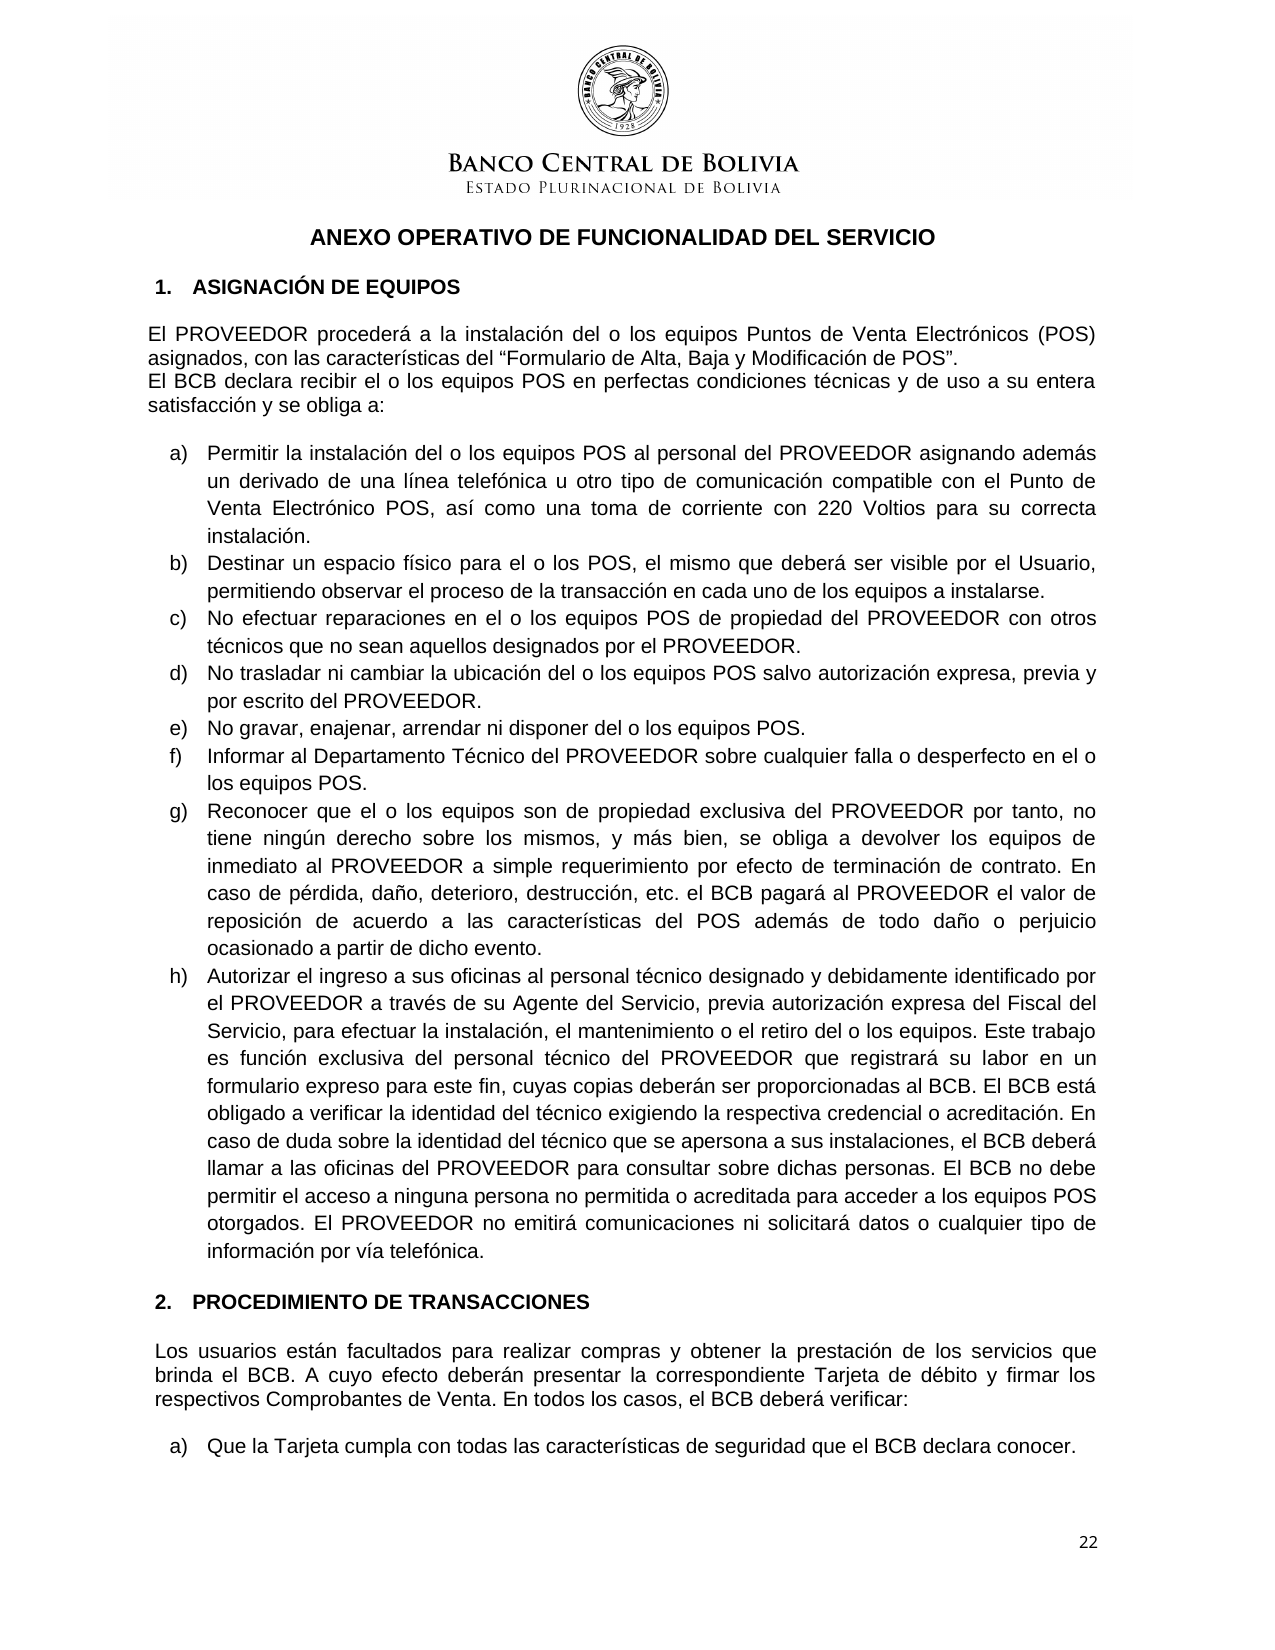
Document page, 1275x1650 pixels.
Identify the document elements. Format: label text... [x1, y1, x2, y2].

text Los usuarios están facultados para realizar compras y obtener la prestación de los servicios que brinda el BCB. A cuyo efecto deberán presentar la correspondiente Tarjeta de débito y firmar los respectivos Comprobantes de Venta. En todos los casos, el BCB deberá verificar: [154, 1338, 1098, 1410]
text ANEXO OPERATIVO DE FUNCIONALIDAD DEL SERVICIO [148, 224, 1098, 251]
text El BCB declara recibir el o los equipos POS en perfectas condiciones técnicas y de uso a su entera satisfacción y se obliga a: [148, 369, 1098, 417]
list No gravar, enajenar, arrendar ni disponer del o los equipos POS. [169, 716, 1098, 740]
list Informar al Departamento Técnico del PROVEEDOR sobre cualquier falla o desperfecto en el o los equipos POS. [169, 744, 1098, 795]
list Que la Tarjeta cumpla con todas las características de seguridad que el BCB declara conocer. [169, 1434, 1098, 1458]
list No efectuar reparaciones en el o los equipos POS de propiedad del PROVEEDOR con otros técnicos que no sean aquellos designados por el PROVEEDOR. [169, 606, 1098, 658]
list PROCEDIMIENTO DE TRANSACCIONES [154, 1290, 1098, 1314]
list Autorizar el ingreso a sus oficinas al personal técnico designado y debidamente identificado por el PROVEEDOR a través de su Agente del Servicio, previa autorización expresa del Fiscal del Servicio, para efectuar la instalación, el mantenimiento o el retiro del o los equipos. Este trabajo es función exclusiva del personal técnico del PROVEEDOR que registrará su labor en un formulario expreso para este fin, cuyas copias deberán ser proporcionadas al BCB. El BCB está obligado a verificar la identidad del técnico exigiendo la respectiva credencial o acreditación. En caso de duda sobre la identidad del técnico que se apersona a sus instalaciones, el BCB deberá llamar a las oficinas del PROVEEDOR para consultar sobre dichas personas. El BCB no debe permitir el acceso a ninguna persona no permitida o acreditada para acceder a los equipos POS otorgados. El PROVEEDOR no emitirá comunicaciones ni solicitará datos o cualquier tipo de información por vía telefónica. [169, 964, 1098, 1263]
list No trasladar ni cambiar la ubicación del o los equipos POS salvo autorización expresa, previa y por escrito del PROVEEDOR. [169, 661, 1098, 713]
list Destinar un espacio físico para el o los POS, el mismo que deberá ser visible por el Usuario, permitiendo observar el proceso de la transacción en cada uno de los equipos a instalarse. [169, 551, 1098, 603]
picture [108, 15, 1132, 200]
list Reconocer que el o los equipos son de propiedad exclusiva del PROVEEDOR por tanto, no tiene ningún derecho sobre los mismos, y más bien, se obliga a devolver los equipos de inmediato al PROVEEDOR a simple requerimiento por efecto de terminación de contrato. En caso de pérdida, daño, deterioro, destrucción, etc. el BCB pagará al PROVEEDOR el valor de reposición de acuerdo a las características del POS además de todo daño o perjuicio ocasionado a partir de dicho evento. [169, 799, 1098, 960]
list ASIGNACIÓN DE EQUIPOS [154, 275, 1098, 299]
list El PROVEEDOR procederá a la instalación del o los equipos Puntos de Venta Electrónicos (POS) asignados, con las características del “Formulario de Alta, Baja y Modificación de POS”. [148, 321, 1098, 369]
list Permitir la instalación del o los equipos POS al personal del PROVEEDOR asignando además un derivado de una línea telefónica u otro tipo de comunicación compatible con el Punto de Venta Electrónico POS, así como una toma de corriente con 220 Voltios para su correcta instalación. [169, 441, 1098, 548]
